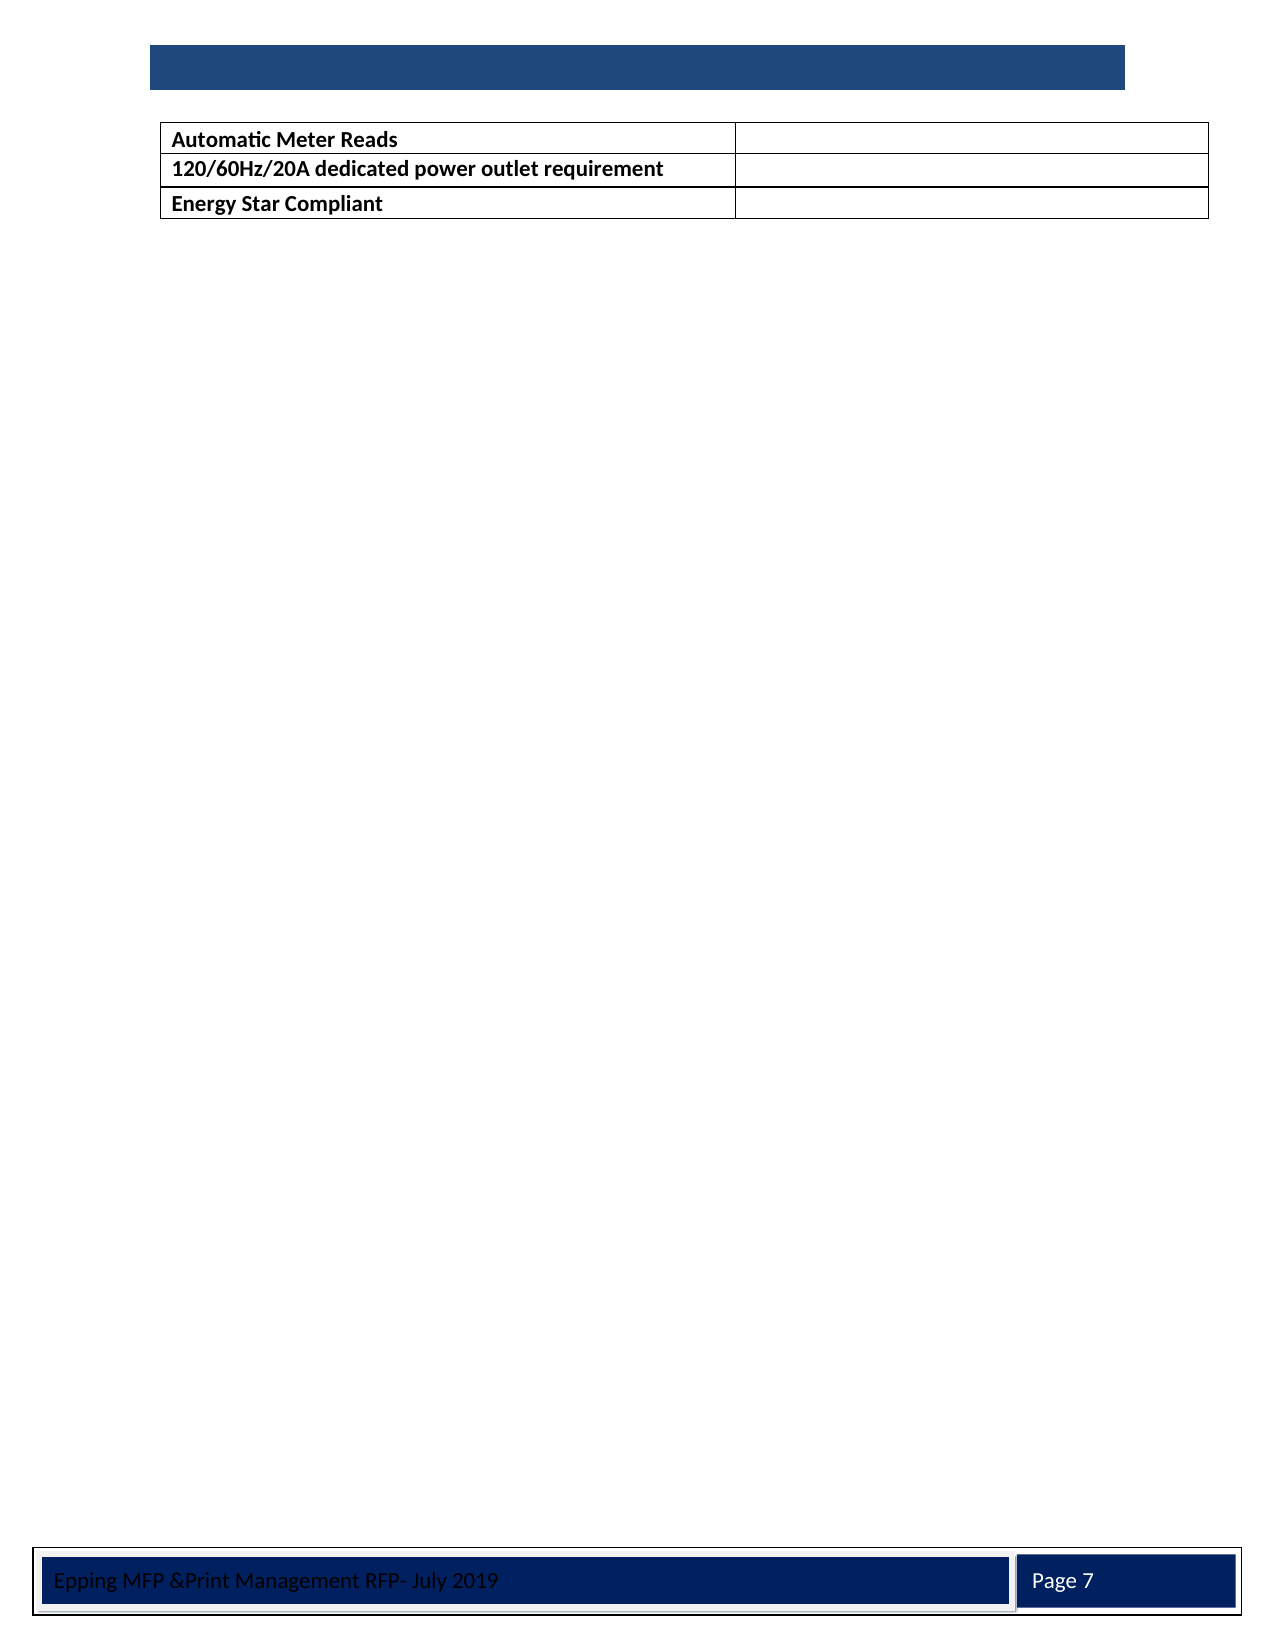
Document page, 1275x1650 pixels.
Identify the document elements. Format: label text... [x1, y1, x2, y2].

table_cell [736, 123, 1208, 153]
table_cell Energy Star Compliant [161, 188, 735, 218]
table_cell [736, 154, 1208, 186]
table_cell 120/60Hz/20A dedicated power outlet requirement [161, 154, 735, 186]
table_cell Automatic Meter Reads [161, 123, 735, 153]
table_cell [736, 188, 1208, 218]
